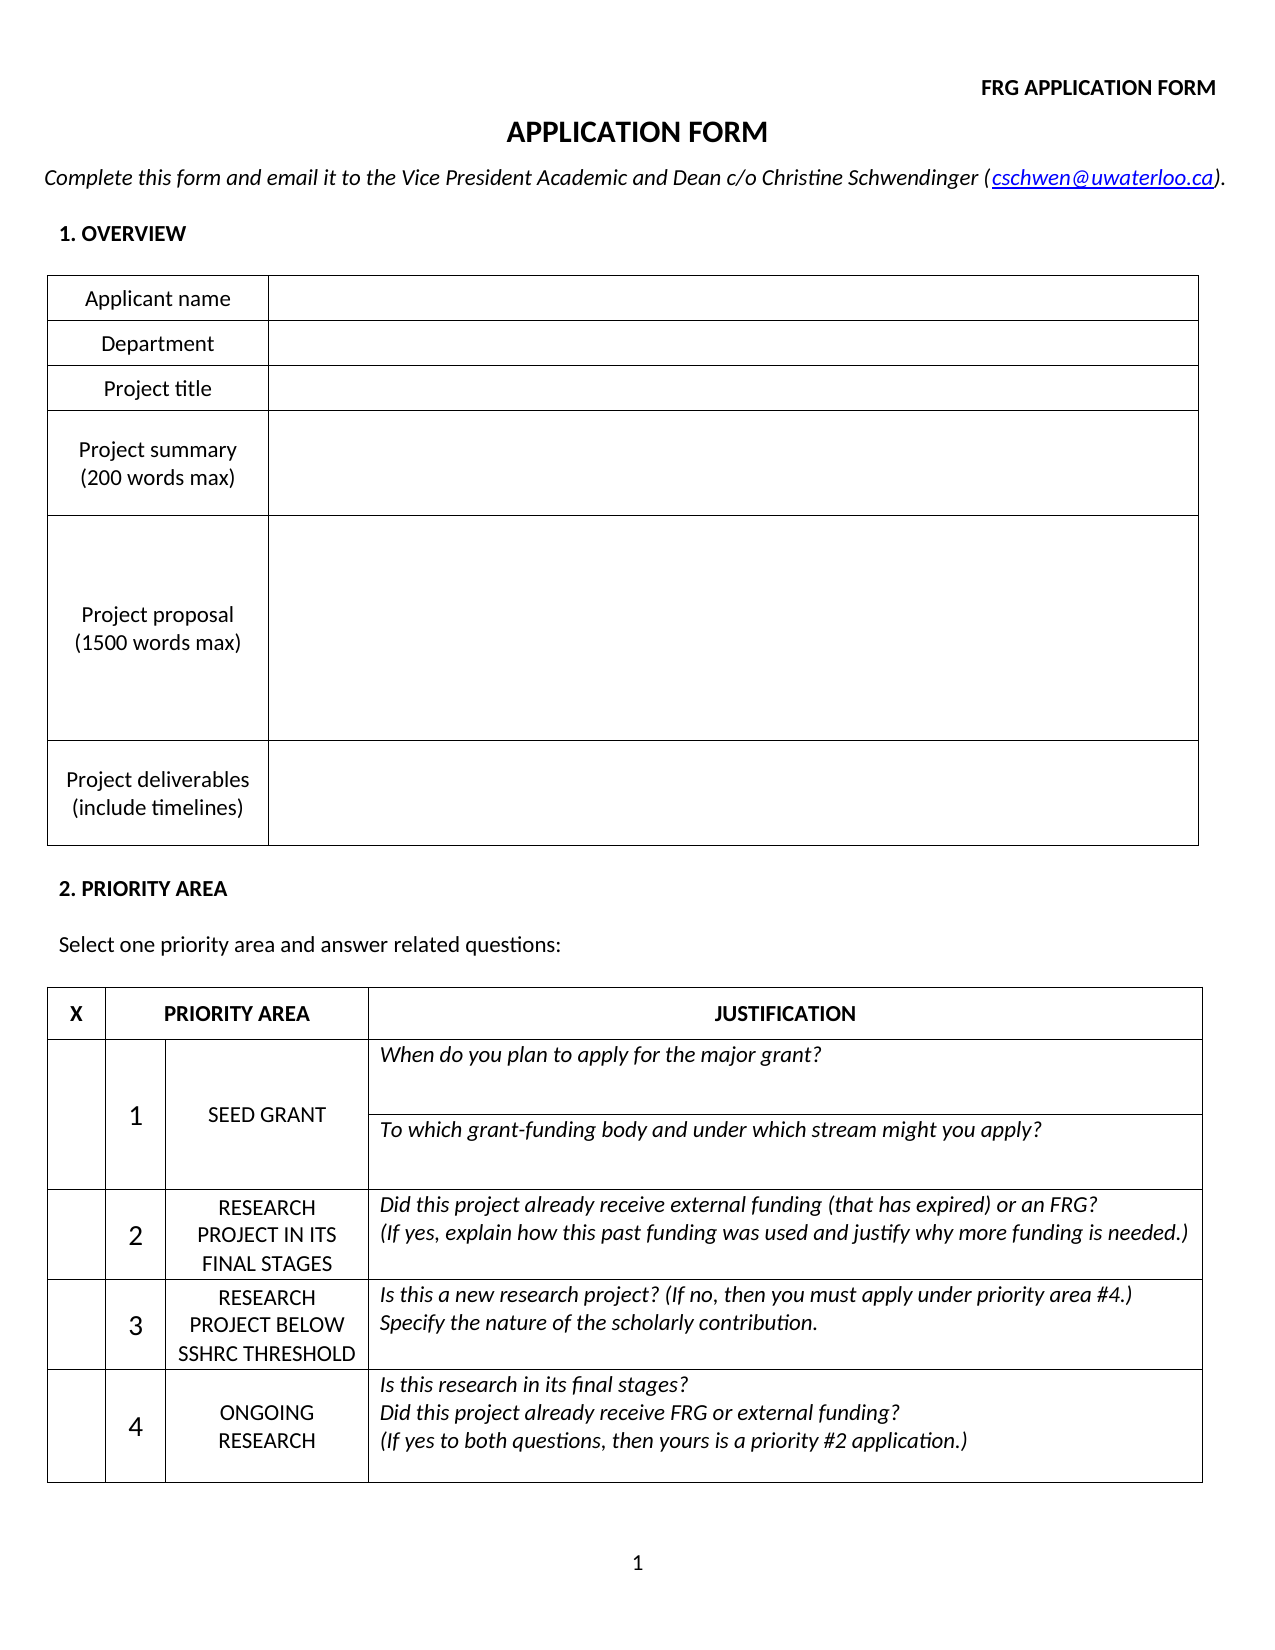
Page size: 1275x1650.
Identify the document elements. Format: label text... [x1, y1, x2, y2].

table_cell [48, 1040, 105, 1189]
text 2. PRIORITY AREA [58, 874, 1216, 902]
table_cell RESEARCH PROJECT BELOW SSHRC THRESHOLD [166, 1280, 368, 1369]
text Select one priority area and answer related questions: [58, 931, 1216, 958]
table_cell 4 [106, 1370, 165, 1482]
table_cell [269, 411, 1198, 515]
text Complete this form and email it to the Vice President Academic and Dean c/o Christine Schwendinger (cschwen@uwaterloo.ca). [40, 163, 1230, 191]
text 1. OVERVIEW [58, 219, 1216, 247]
table_cell Project title [48, 366, 268, 410]
table_cell SEED GRANT [166, 1040, 368, 1189]
table_header Applicant name [48, 276, 268, 320]
table_cell Is this research in its final stages? Did this project already receive FRG or external funding? (If yes to both questions, then yours is a priority #2 application.) [369, 1370, 1202, 1482]
table_cell 3 [106, 1280, 165, 1369]
table_cell [48, 1280, 105, 1369]
table_cell To which grant-funding body and under which stream might you apply? [369, 1115, 1202, 1189]
table_cell [269, 741, 1198, 845]
table_cell [269, 366, 1198, 410]
table_cell Project deliverables (include timelines) [48, 741, 268, 845]
table_cell [48, 1190, 105, 1279]
table_cell [269, 321, 1198, 365]
text APPLICATION FORM [58, 112, 1216, 151]
table_cell Project proposal (1500 words max) [48, 516, 268, 740]
table_header X [48, 988, 105, 1039]
table_cell When do you plan to apply for the major grant? [369, 1040, 1202, 1114]
table_cell Project summary (200 words max) [48, 411, 268, 515]
table_cell 2 [106, 1190, 165, 1279]
table_cell [269, 516, 1198, 740]
table_cell 1 [106, 1040, 165, 1189]
table_header [269, 276, 1198, 320]
table_cell Department [48, 321, 268, 365]
table_header PRIORITY AREA [106, 988, 368, 1039]
table_cell RESEARCH PROJECT IN ITS FINAL STAGES [166, 1190, 368, 1279]
table_cell [48, 1370, 105, 1482]
table_cell Is this a new research project? (If no, then you must apply under priority area #4.) Specify the nature of the scholarly contribution. [369, 1280, 1202, 1369]
table_cell ONGOING RESEARCH [166, 1370, 368, 1482]
table_header JUSTIFICATION [369, 988, 1202, 1039]
table_cell Did this project already receive external funding (that has expired) or an FRG? (If yes, explain how this past funding was used and justify why more funding is needed.) [369, 1190, 1202, 1279]
